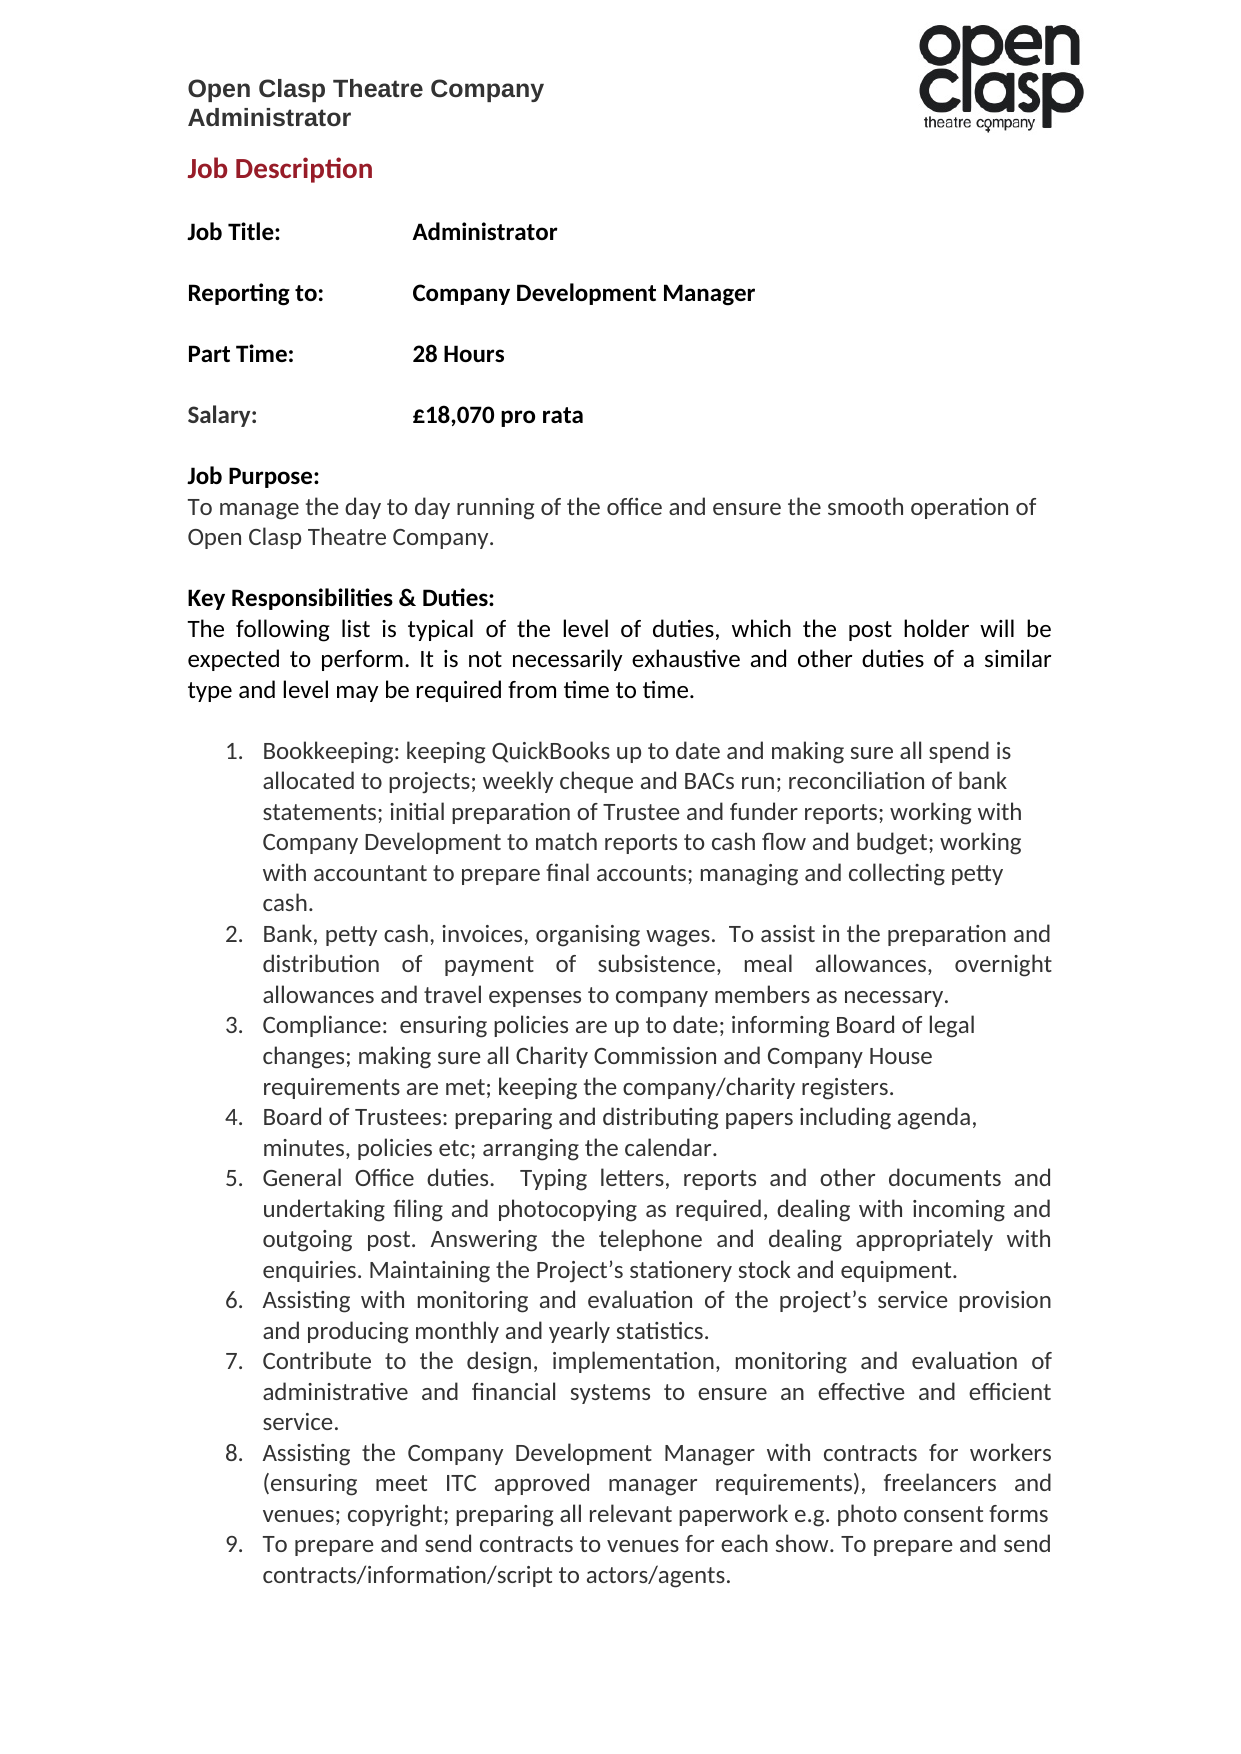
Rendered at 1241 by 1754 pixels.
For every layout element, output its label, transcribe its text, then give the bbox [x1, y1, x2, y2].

text Salary: £18,070 pro rata [187, 399, 1053, 430]
picture [904, 15, 1099, 142]
text Part Time: 28 Hours [187, 338, 1053, 369]
list General Office duties. Typing letters, reports and other documents and undertaking filing and photocopying as required, dealing with incoming and outgoing post. Answering the telephone and dealing appropriately with enquiries. Maintaining the Project’s stationery stock and equipment. [225, 1162, 1053, 1284]
text Key Responsibilities & Duties: [187, 582, 1053, 613]
title Job Description [187, 150, 1053, 186]
list Compliance: ensuring policies are up to date; informing Board of legal changes; making sure all Charity Commission and Company House requirements are met; keeping the company/charity registers. [225, 1010, 1053, 1101]
list Board of Trustees: preparing and distributing papers including agenda, minutes, policies etc; arranging the calendar. [225, 1101, 1053, 1162]
list To prepare and send contracts to venues for each show. To prepare and send contracts/information/script to actors/agents. [225, 1528, 1053, 1589]
list Contribute to the design, implementation, monitoring and evaluation of administrative and financial systems to ensure an effective and efficient service. [225, 1345, 1053, 1437]
text Reporting to: Company Development Manager [187, 277, 1053, 308]
list Assisting with monitoring and evaluation of the project’s service provision and producing monthly and yearly statistics. [225, 1284, 1053, 1345]
text The following list is typical of the level of duties, which the post holder will be expected to perform. It is not necessarily exhaustive and other duties of a similar type and level may be required from time to time. [187, 613, 1053, 704]
list Bank, petty cash, invoices, organising wages. To assist in the preparation and distribution of payment of subsistence, meal allowances, overnight allowances and travel expenses to company members as necessary. [225, 918, 1053, 1010]
subtitle Job Title: Administrator [187, 216, 1053, 247]
list Assisting the Company Development Manager with contracts for workers (ensuring meet ITC approved manager requirements), freelancers and venues; copyright; preparing all relevant paperwork e.g. photo consent forms [225, 1437, 1053, 1528]
text Job Purpose: [187, 460, 1053, 491]
text To manage the day to day running of the office and ensure the smooth operation of Open Clasp Theatre Company. [187, 491, 1053, 552]
list Bookkeeping: keeping QuickBooks up to date and making sure all spend is allocated to projects; weekly cheque and BACs run; reconciliation of bank statements; initial preparation of Trustee and funder reports; working with Company Development to match reports to cash flow and budget; working with accountant to prepare final accounts; managing and collecting petty cash. [225, 735, 1053, 918]
